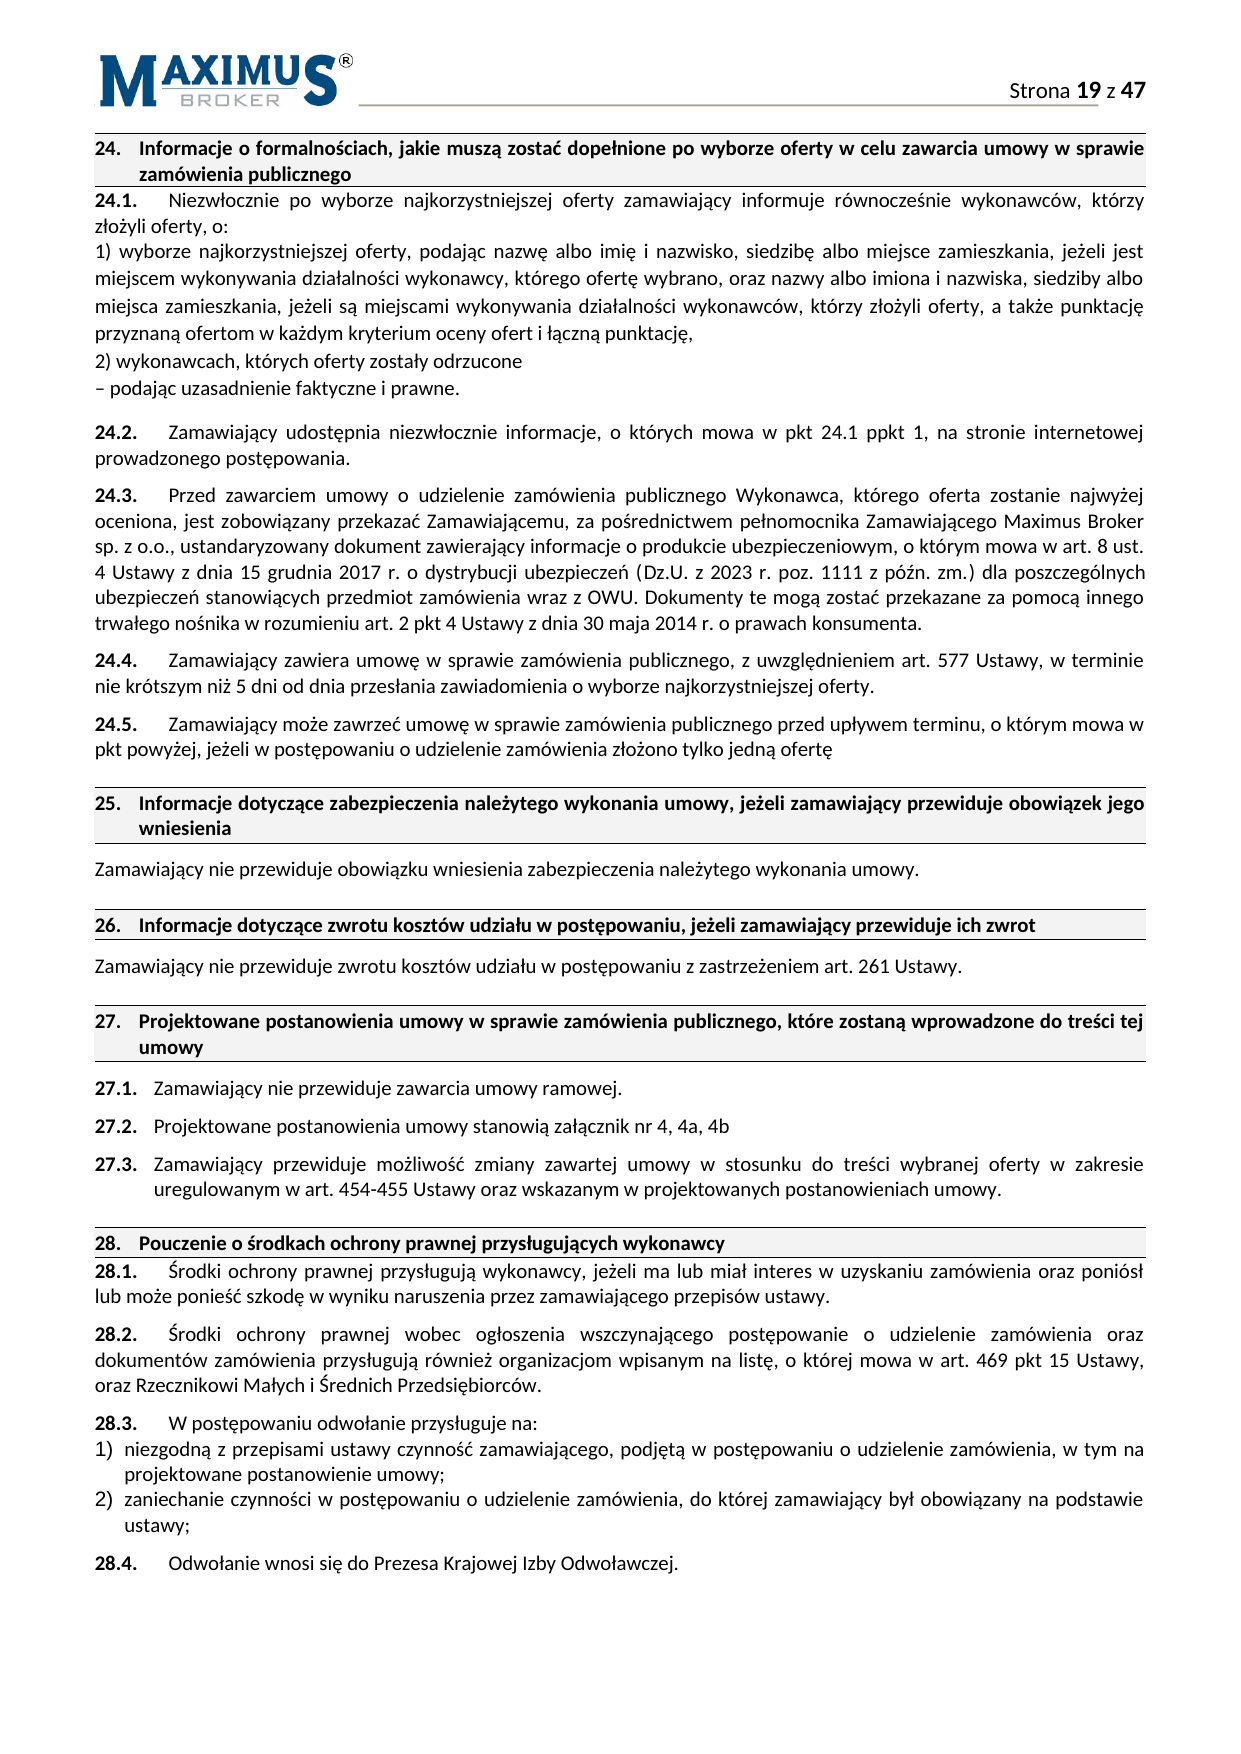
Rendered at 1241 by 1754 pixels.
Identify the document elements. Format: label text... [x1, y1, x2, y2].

text Zamawiający nie przewiduje zwrotu kosztów udziału w postępowaniu z zastrzeżeniem art. 261 Ustawy. [94, 953, 1146, 978]
list Zamawiający może zawrzeć umowę w sprawie zamówienia publicznego przed upływem terminu, o którym mowa w pkt powyżej, jeżeli w postępowaniu o udzielenie zamówienia złożono tylko jedną ofertę [94, 711, 1146, 762]
list W postępowaniu odwołanie przysługuje na: [94, 1410, 1146, 1436]
picture [94, 50, 359, 111]
list niezgodną z przepisami ustawy czynność zamawiającego, podjętą w postępowaniu o udzielenie zamówienia, w tym na projektowane postanowienie umowy; [94, 1436, 1146, 1487]
text – podając uzasadnienie faktyczne i prawne. [94, 375, 1146, 401]
list Zamawiający przewiduje możliwość zmiany zawartej umowy w stosunku do treści wybranej oferty w zakresie uregulowanym w art. 454-455 Ustawy oraz wskazanym w projektowanych postanowieniach umowy. [94, 1151, 1146, 1202]
list zaniechanie czynności w postępowaniu o udzielenie zamówienia, do której zamawiający był obowiązany na podstawie ustawy; [94, 1487, 1146, 1537]
text Zamawiający nie przewiduje obowiązku wniesienia zabezpieczenia należytego wykonania umowy. [94, 856, 1146, 882]
list Niezwłocznie po wyborze najkorzystniejszej oferty zamawiający informuje równocześnie wykonawców, którzy złożyli oferty, o: [94, 187, 1146, 238]
subtitle Informacje dotyczące zwrotu kosztów udziału w postępowaniu, jeżeli zamawiający przewiduje ich zwrot [94, 910, 1146, 940]
list Środki ochrony prawnej przysługują wykonawcy, jeżeli ma lub miał interes w uzyskaniu zamówienia oraz poniósł lub może ponieść szkodę w wyniku naruszenia przez zamawiającego przepisów ustawy. [94, 1258, 1146, 1309]
subtitle Informacje o formalnościach, jakie muszą zostać dopełnione po wyborze oferty w celu zawarcia umowy w sprawie zamówienia publicznego [94, 134, 1146, 187]
subtitle Pouczenie o środkach ochrony prawnej przysługujących wykonawcy [94, 1228, 1146, 1258]
text 2) wykonawcach, których oferty zostały odrzucone [94, 348, 1146, 373]
subtitle Projektowane postanowienia umowy w sprawie zamówienia publicznego, które zostaną wprowadzone do treści tej umowy [94, 1006, 1146, 1062]
list Przed zawarciem umowy o udzielenie zamówienia publicznego Wykonawca, którego oferta zostanie najwyżej oceniona, jest zobowiązany przekazać Zamawiającemu, za pośrednictwem pełnomocnika Zamawiającego Maximus Broker sp. z o.o., ustandaryzowany dokument zawierający informacje o produkcie ubezpieczeniowym, o którym mowa w art. 8 ust. 4 Ustawy z dnia 15 grudnia 2017 r. o dystrybucji ubezpieczeń (Dz.U. z 2023 r. poz. 1111 z późn. zm.) dla poszczególnych ubezpieczeń stanowiących przedmiot zamówienia wraz z OWU. Dokumenty te mogą zostać przekazane za pomocą innego trwałego nośnika w rozumieniu art. 2 pkt 4 Ustawy z dnia 30 maja 2014 r. o prawach konsumenta. [94, 483, 1146, 635]
list Zamawiający nie przewiduje zawarcia umowy ramowej. [94, 1075, 1146, 1100]
list Środki ochrony prawnej wobec ogłoszenia wszczynającego postępowanie o udzielenie zamówienia oraz dokumentów zamówienia przysługują również organizacjom wpisanym na listę, o której mowa w art. 469 pkt 15 Ustawy, oraz Rzecznikowi Małych i Średnich Przedsiębiorców. [94, 1322, 1146, 1398]
list Odwołanie wnosi się do Prezesa Krajowej Izby Odwoławczej. [94, 1550, 1146, 1575]
list Zamawiający zawiera umowę w sprawie zamówienia publicznego, z uwzględnieniem art. 577 Ustawy, w terminie nie krótszym niż 5 dni od dnia przesłania zawiadomienia o wyborze najkorzystniejszej oferty. [94, 648, 1146, 698]
text 1) wyborze najkorzystniejszej oferty, podając nazwę albo imię i nazwisko, siedzibę albo miejsce zamieszkania, jeżeli jest miejscem wykonywania działalności wykonawcy, którego ofertę wybrano, oraz nazwy albo imiona i nazwiska, siedziby albo miejsca zamieszkania, jeżeli są miejscami wykonywania działalności wykonawców, którzy złożyli oferty, a także punktację przyznaną ofertom w każdym kryterium oceny ofert i łączną punktację, [94, 238, 1146, 346]
list Projektowane postanowienia umowy stanowią załącznik nr 4, 4a, 4b [94, 1113, 1146, 1138]
list Zamawiający udostępnia niezwłocznie informacje, o których mowa w pkt 24.1 ppkt 1, na stronie internetowej prowadzonego postępowania. [94, 419, 1146, 470]
subtitle Informacje dotyczące zabezpieczenia należytego wykonania umowy, jeżeli zamawiający przewiduje obowiązek jego wniesienia [94, 788, 1146, 844]
